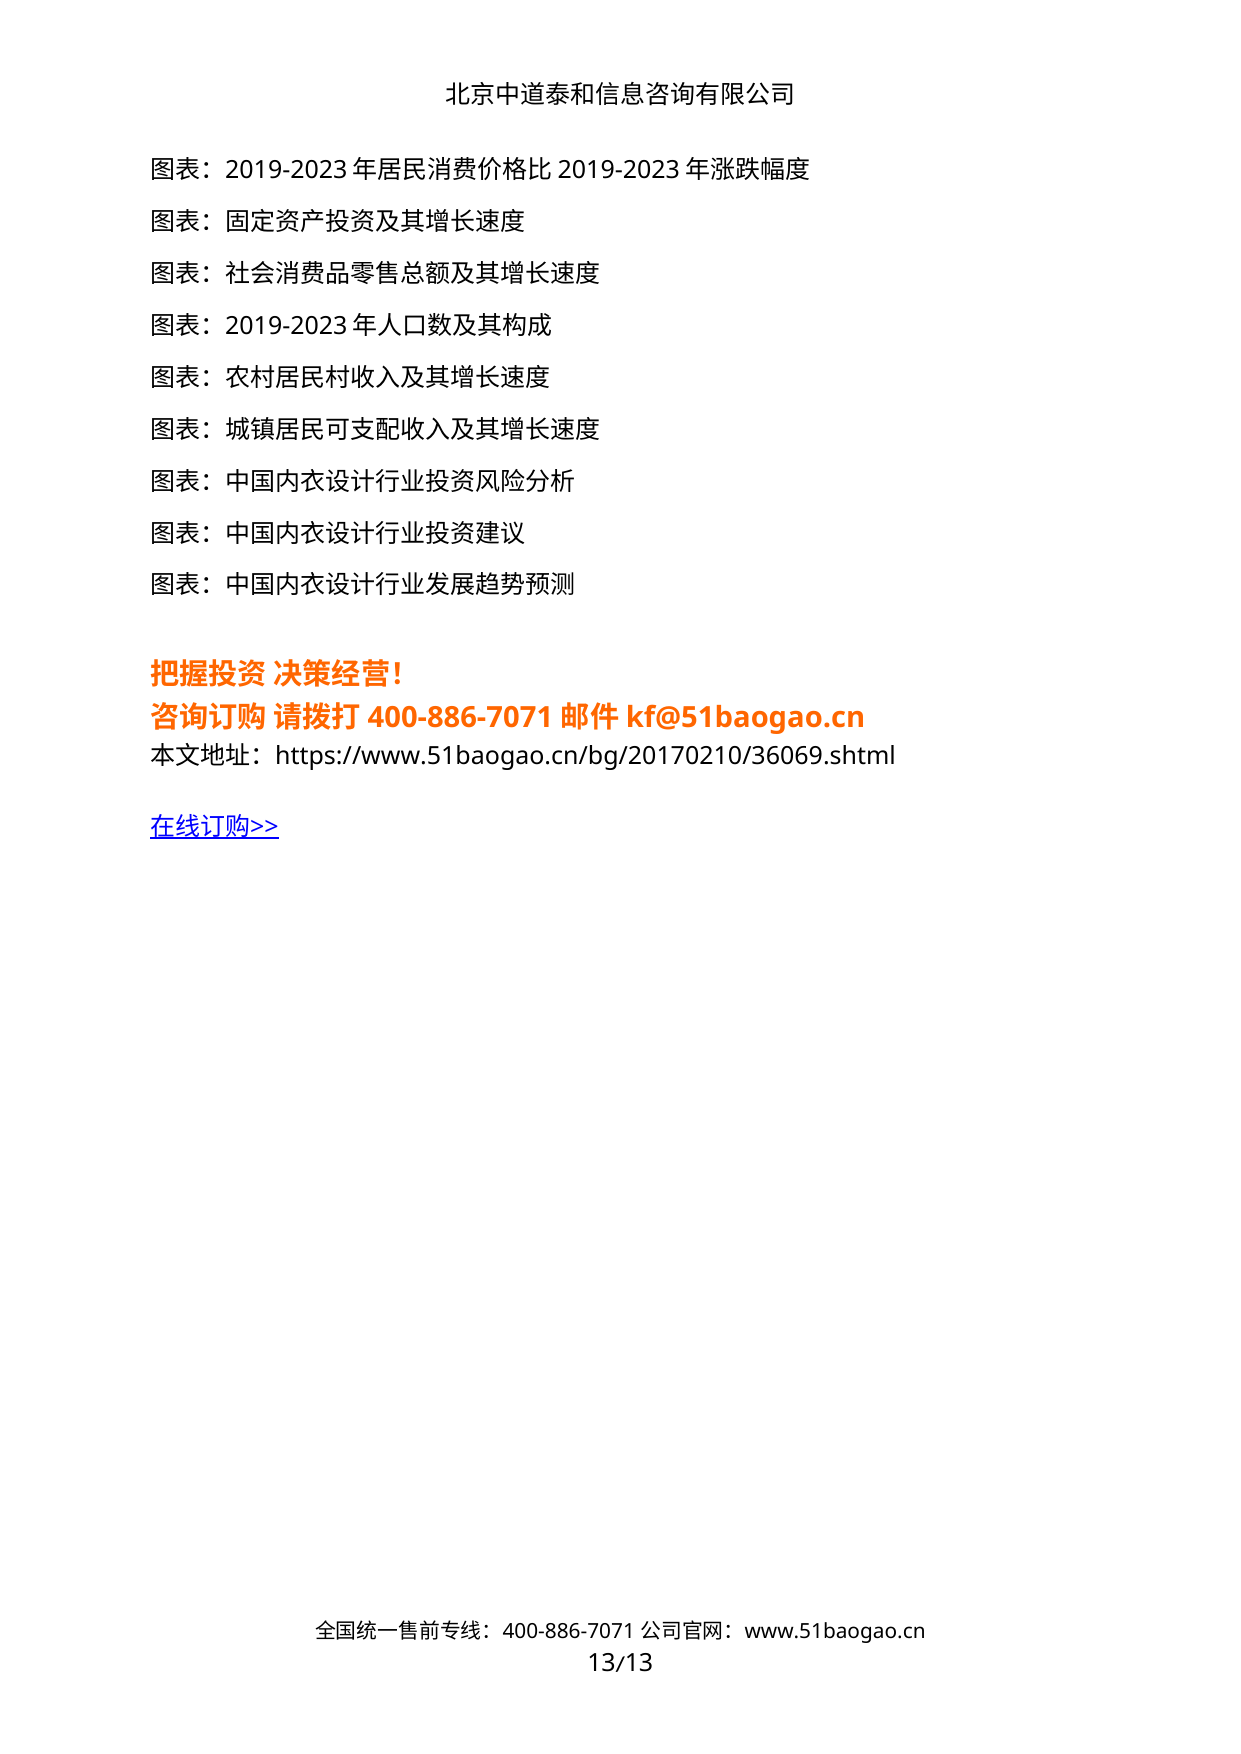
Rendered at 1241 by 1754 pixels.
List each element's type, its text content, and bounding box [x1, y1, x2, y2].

text 图表：城镇居民可支配收入及其增长速度 [150, 409, 1090, 446]
text 图表：2019-2023年居民消费价格比2019-2023年涨跌幅度 [150, 150, 1090, 186]
text 图表：中国内衣设计行业投资风险分析 [150, 461, 1090, 497]
text 图表：社会消费品零售总额及其增长速度 [150, 254, 1090, 290]
text 图表：中国内衣设计行业投资建议 [150, 513, 1090, 549]
text 在线订购>> [150, 772, 1090, 842]
text 图表：固定资产投资及其增长速度 [150, 202, 1090, 238]
text 图表：农村居民村收入及其增长速度 [150, 357, 1090, 394]
text 图表：2019-2023年人口数及其构成 [150, 306, 1090, 342]
text 把握投资 决策经营！咨询订购 请拨打 400-886-7071 邮件 kf@51baogao.cn本文地址：https://www.51baogao.cn/bg/20170210/36069.shtml [150, 617, 1090, 772]
text 图表：中国内衣设计行业发展趋势预测 [150, 565, 1090, 601]
